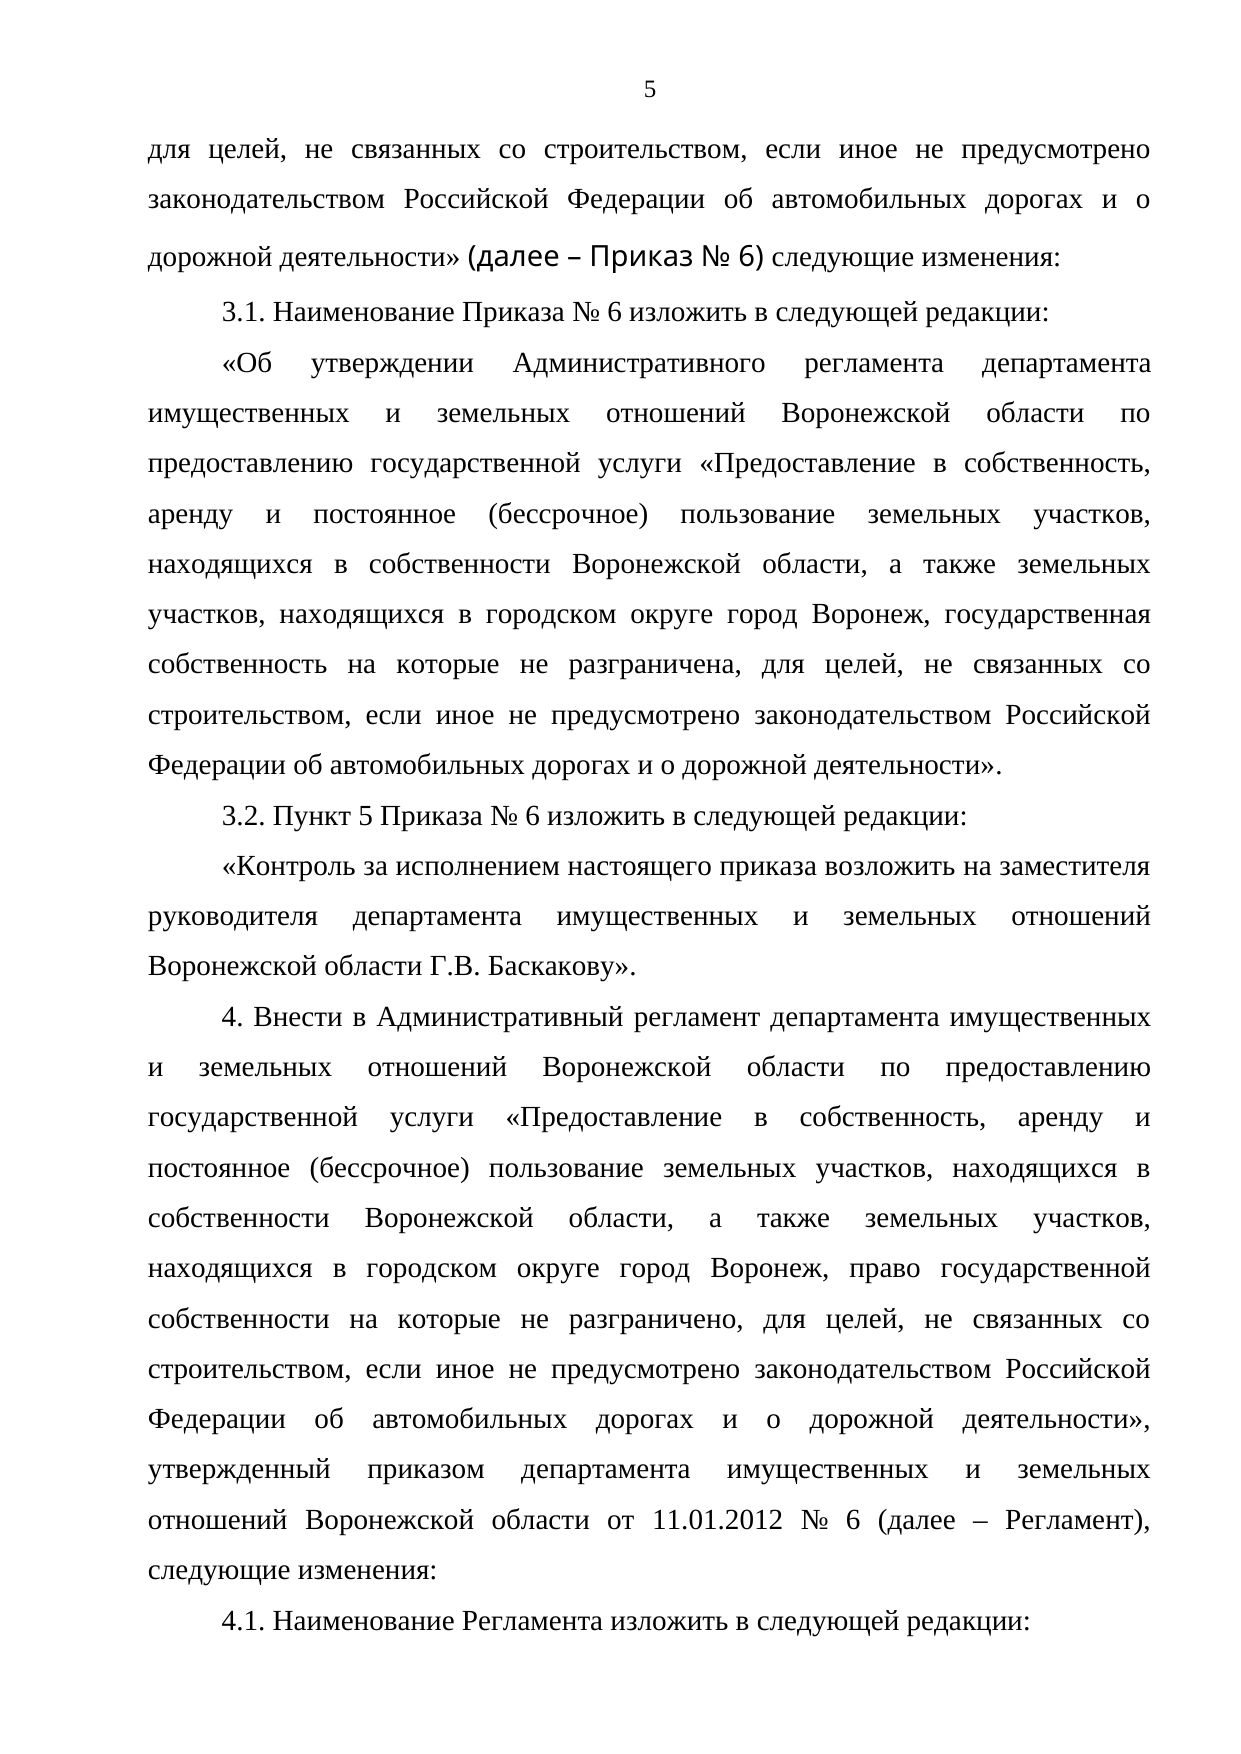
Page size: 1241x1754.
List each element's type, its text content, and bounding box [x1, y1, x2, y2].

text 3.2. Пункт 5 Приказа № 6 изложить в следующей редакции: [148, 798, 1152, 831]
text «Контроль за исполнением настоящего приказа возложить на заместителя руководителя департамента имущественных и земельных отношений Воронежской области Г.В. Баскакову». [148, 848, 1152, 982]
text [148, 131, 1152, 275]
text «Об утверждении Административного регламента департамента имущественных и земельных отношений Воронежской области по предоставлению государственной услуги «Предоставление в собственность, аренду и постоянное (бессрочное) пользование земельных участков, находящихся в собственности Воронежской области, а также земельных участков, находящихся в городском округе город Воронеж, государственная собственность на которые не разграничена, для целей, не связанных со строительством, если иное не предусмотрено законодательством Российской Федерации об автомобильных дорогах и о дорожной деятельности». [148, 345, 1152, 781]
text 4. Внести в Административный регламент департамента имущественных и земельных отношений Воронежской области по предоставлению государственной услуги «Предоставление в собственность, аренду и постоянное (бессрочное) пользование земельных участков, находящихся в собственности Воронежской области, а также земельных участков, находящихся в городском округе город Воронеж, право государственной собственности на которые не разграничено, для целей, не связанных со строительством, если иное не предусмотрено законодательством Российской Федерации об автомобильных дорогах и о дорожной деятельности», утвержденный приказом департамента имущественных и земельных отношений Воронежской области от 11.01.2012 № 6 (далее – Регламент), следующие изменения: [148, 999, 1152, 1586]
text 3.1. Наименование Приказа № 6 изложить в следующей редакции: [148, 294, 1152, 328]
text 4.1. Наименование Регламента изложить в следующей редакции: [148, 1603, 1152, 1636]
